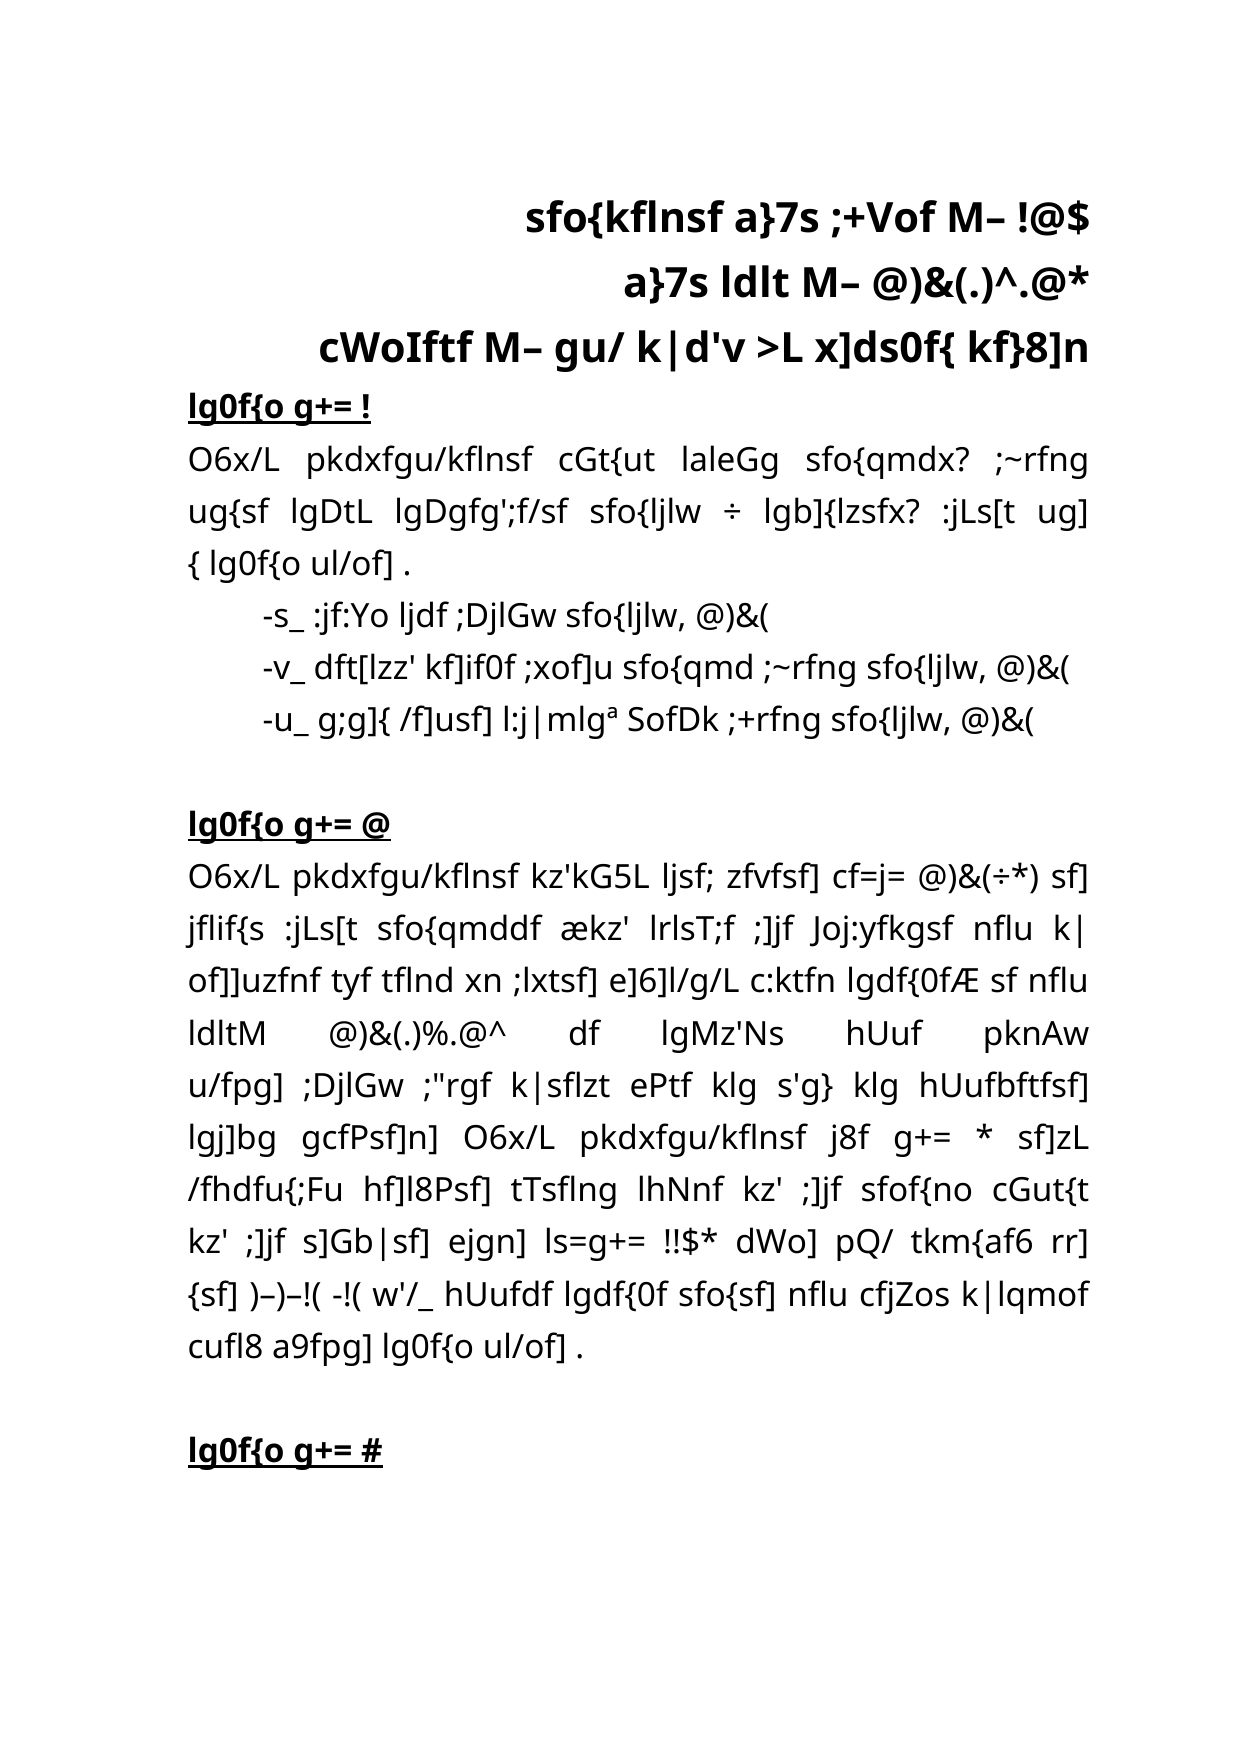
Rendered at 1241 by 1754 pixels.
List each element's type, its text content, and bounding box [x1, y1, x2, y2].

text O6x/L pkdxfgu/kflnsf kz'kG5L ljsf; zfvfsf] cf=j= @)&(÷*) sf] jflif{s :jLs[t sfo{qmddf ækz' lrlsT;f ;]jf Joj:yfkgsf nflu k|of]]uzfnf tyf tflnd xn ;lxtsf] e]6]l/g/L c:ktfn lgdf{0fÆ sf nflu ldltM @)&(.)%.@^ df lgMz'Ns hUuf pknAw u/fpg] ;DjlGw ;"rgf k|sflzt ePtf klg s'g} klg hUufbftfsf] lgj]bg gcfPsf]n] O6x/L pkdxfgu/kflnsf j8f g+= * sf]zL /fhdfu{;Fu hf]l8Psf] tTsflng lhNnf kz' ;]jf sfof{no cGut{t kz' ;]jf s]Gb|sf] ejgn] ls=g+= !!$* dWo] pQ/ tkm{af6 rr]{sf] )–)–!( -!( w'/_ hUufdf lgdf{0f sfo{sf] nflu cfjZos k|lqmof cufl8 a9fpg] lg0f{o ul/of] . [187, 853, 1090, 1368]
text cWoIftf M– gu/ k|d'v >L x]ds0f{ kf}8]n [187, 318, 1090, 375]
text O6x/L pkdxfgu/kflnsf cGt{ut laleGg sfo{qmdx? ;~rfng ug{sf lgDtL lgDgfg';f/sf sfo{ljlw ÷ lgb]{lzsfx? :jLs[t ug]{ lg0f{o ul/of] . [187, 435, 1090, 585]
text sfo{kflnsf a}7s ;+Vof M– !@$ [187, 187, 1090, 244]
text -v_ dft[lzz' kf]if0f ;xof]u sfo{qmd ;~rfng sfo{ljlw, @)&( [187, 644, 1090, 689]
text lg0f{o g+= @ [187, 801, 1090, 846]
text -u_ g;g]{ /f]usf] l:j|mlgª SofDk ;+rfng sfo{ljlw, @)&( [187, 696, 1090, 742]
text lg0f{o g+= # [187, 1427, 1090, 1472]
text lg0f{o g+= ! [187, 383, 1090, 428]
text a}7s ldlt M– @)&(.)^.@* [187, 253, 1090, 309]
text -s_ :jf:Yo ljdf ;DjlGw sfo{ljlw, @)&( [187, 592, 1090, 637]
